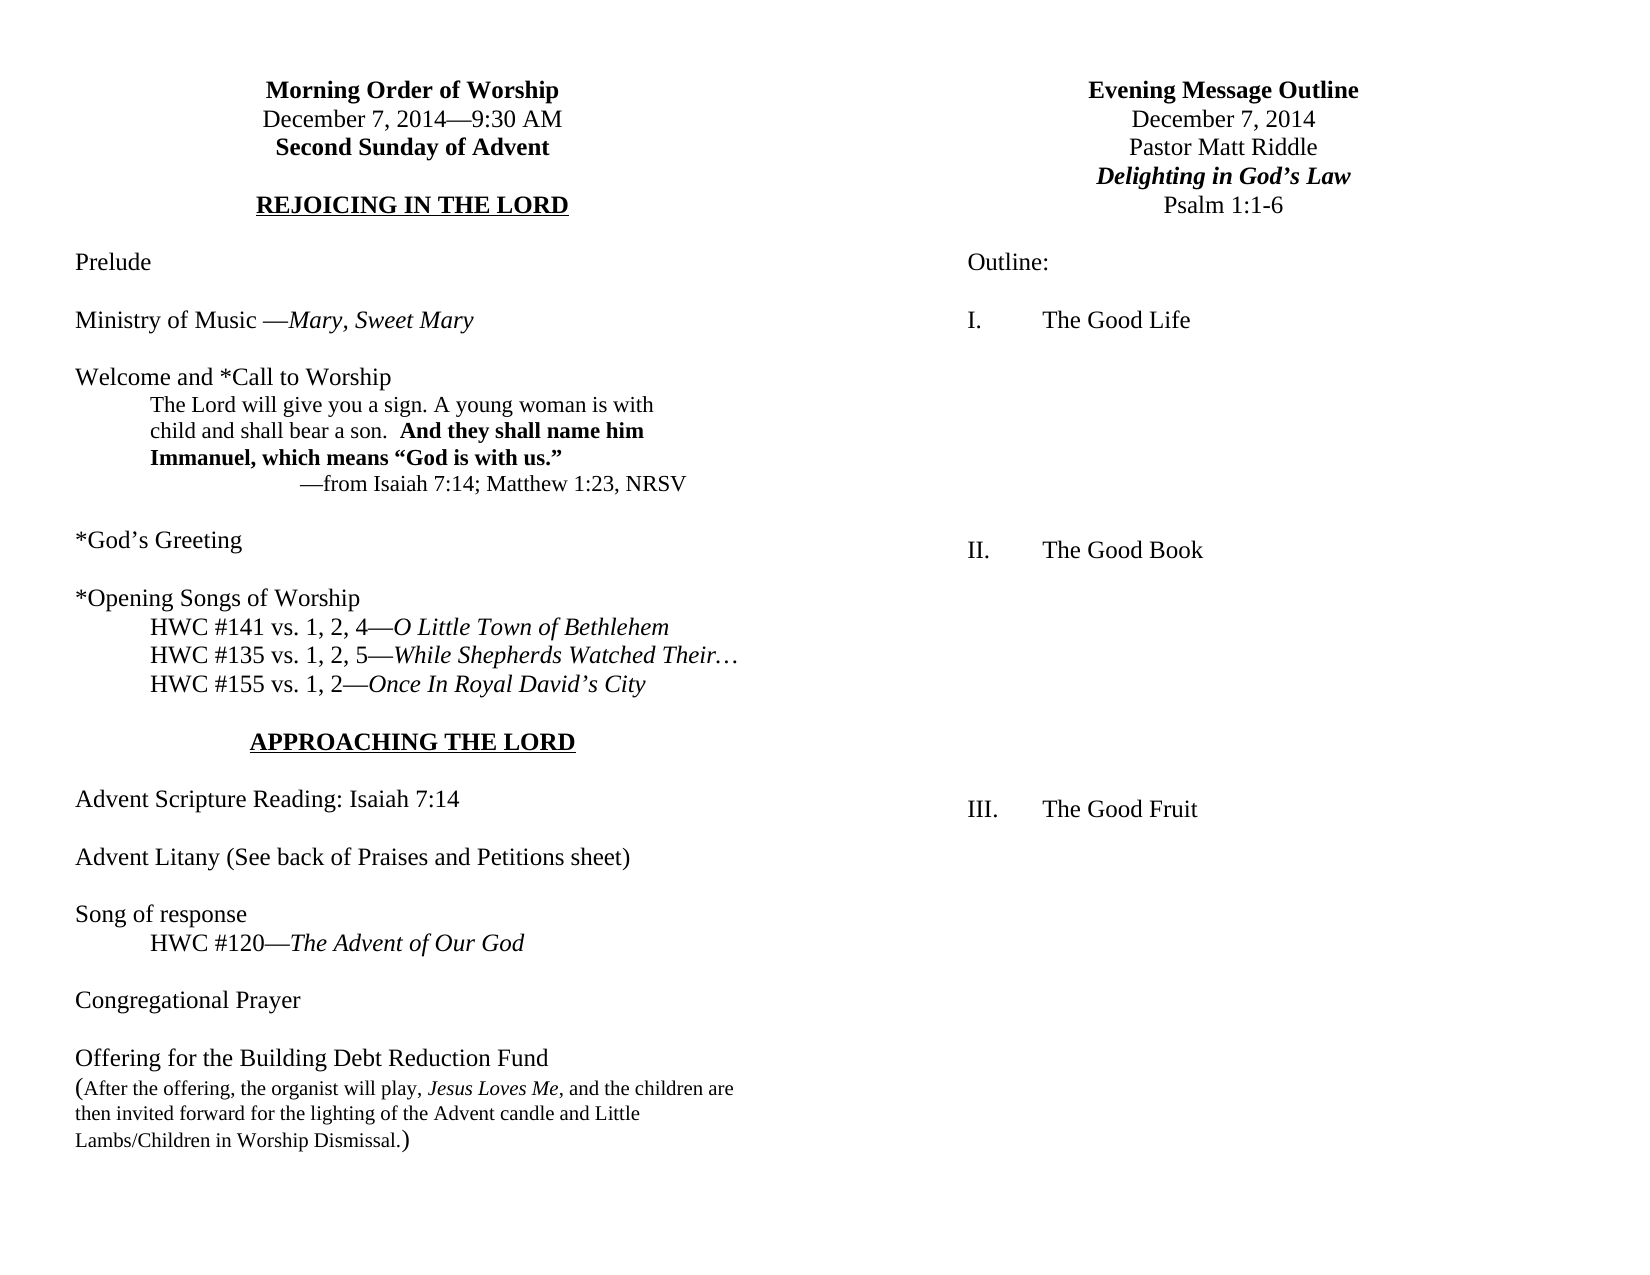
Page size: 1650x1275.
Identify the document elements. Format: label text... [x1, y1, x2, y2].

text December 7, 2014 [872, 104, 1575, 132]
text Psalm 1:1-6 [872, 190, 1575, 219]
text Advent Litany (See back of Praises and Petitions sheet) [75, 842, 750, 870]
list The Good Life [967, 305, 1575, 334]
text Delighting in God’s Law [872, 161, 1575, 190]
text —from Isaiah 7:14; Matthew 1:23, NRSV [225, 470, 750, 497]
text December 7, 2014—9:30 AM [75, 104, 750, 132]
list The Good Fruit [967, 794, 1575, 822]
text Congregational Prayer [75, 985, 750, 1014]
text Pastor Matt Riddle [872, 132, 1575, 161]
text *God’s Greeting [75, 525, 750, 554]
text HWC #120—The Advent of Our God [75, 928, 750, 957]
text Second Sunday of Advent [75, 132, 750, 161]
list The Good Book [967, 535, 1575, 564]
text The Lord will give you a sign. A young woman is with [75, 391, 750, 418]
text Welcome and *Call to Worship [75, 362, 750, 391]
text *Opening Songs of Worship [75, 583, 750, 612]
text Ministry of Music —Mary, Sweet Mary [75, 305, 750, 334]
text Evening Message Outline [872, 75, 1575, 104]
text HWC #135 vs. 1, 2, 5—While Shepherds Watched Their… [75, 640, 750, 669]
subtitle REJOICING IN THE LORD [75, 190, 750, 219]
text HWC #155 vs. 1, 2—Once In Royal David’s City [75, 669, 750, 698]
subtitle APPROACHING THE LORD [75, 727, 750, 755]
text Prelude [75, 247, 750, 276]
text Outline: [872, 247, 1575, 276]
text Song of response [75, 899, 750, 928]
text HWC #141 vs. 1, 2, 4—O Little Town of Bethlehem [75, 612, 750, 640]
text child and shall bear a son. And they shall name him Immanuel, which means “God is with us.” [150, 418, 750, 470]
text Offering for the Building Debt Reduction Fund [75, 1043, 750, 1072]
text Advent Scripture Reading: Isaiah 7:14 [75, 784, 750, 813]
text Morning Order of Worship [75, 75, 750, 104]
text (After the offering, the organist will play, Jesus Loves Me, and the children are then invited forward for the lighting of the Advent candle and Little Lambs/Children in Worship Dismissal.) [75, 1072, 750, 1153]
